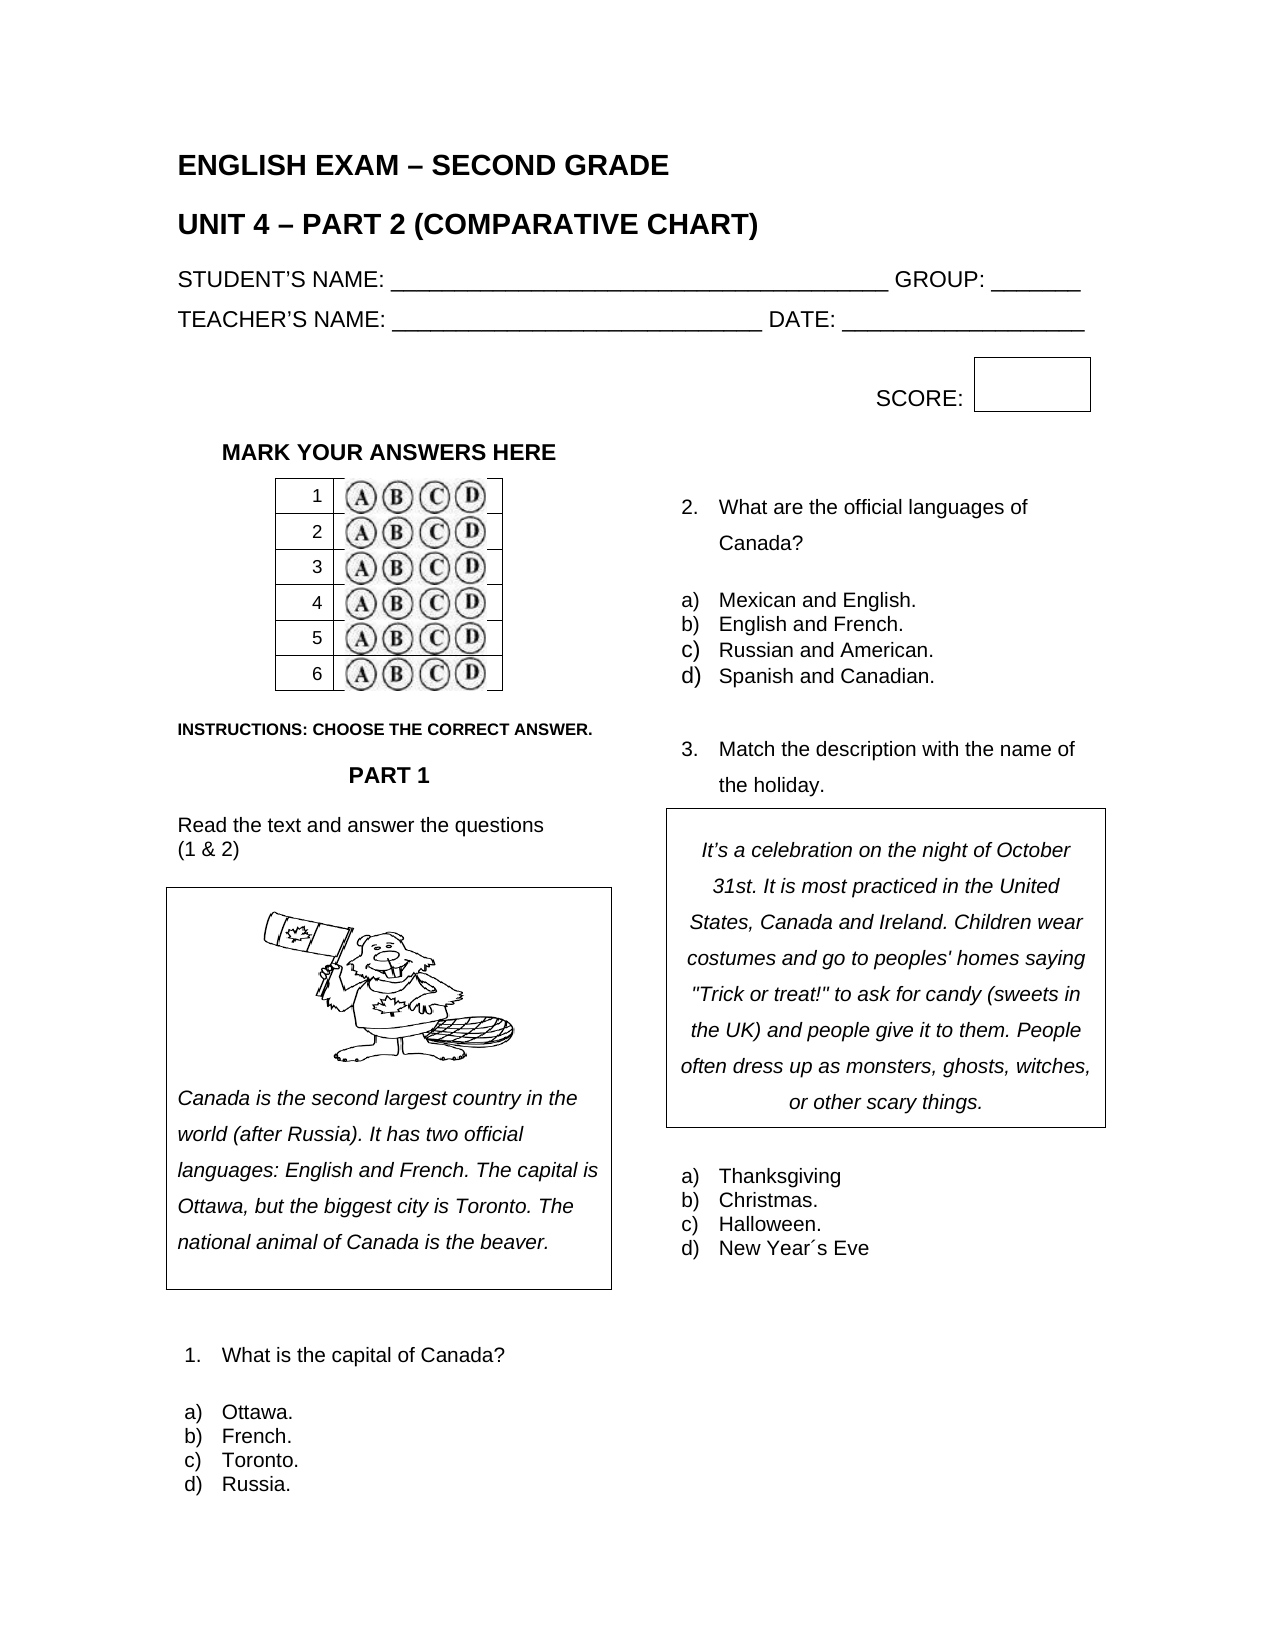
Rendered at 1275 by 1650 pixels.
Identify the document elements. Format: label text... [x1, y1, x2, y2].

table_header It’s a celebration on the night of October 31st. It is most practiced in the United States, Canada and Ireland. Children wear costumes and go to peoples' homes saying "Trick or treat!" to ask for candy (sweets in the UK) and people give it to them. People often dress up as monsters, ghosts, witches, or other scary things. [667, 809, 1105, 1127]
list English and French. [681, 612, 1098, 636]
text Read the text and answer the questions [177, 813, 601, 837]
list Russian and American. [681, 636, 1098, 662]
table_cell [334, 621, 344, 655]
table_cell [487, 585, 502, 619]
list Ottawa. [184, 1400, 601, 1424]
table_cell [487, 621, 502, 655]
table_cell 6 [276, 656, 333, 690]
text PART 1 [177, 762, 601, 789]
list Halloween. [681, 1212, 1098, 1236]
table_cell 2 [276, 514, 333, 549]
table_cell [334, 656, 344, 690]
text UNIT 4 – PART 2 (COMPARATIVE CHART) [177, 207, 1098, 241]
list Match the description with the name of the holiday. [681, 736, 1098, 796]
table_cell 4 [276, 585, 333, 619]
list What are the official languages of Canada? [681, 495, 1098, 555]
list What is the capital of Canada? [184, 1343, 601, 1367]
list Thanksgiving [681, 1164, 1098, 1188]
table_cell 3 [276, 550, 333, 584]
list French. [184, 1424, 601, 1448]
table_cell [487, 550, 502, 584]
table_cell 5 [276, 621, 333, 655]
table_cell [334, 514, 344, 549]
table_header SCORE: [166, 357, 974, 411]
picture [344, 656, 487, 691]
text (1 & 2) [177, 837, 601, 861]
list Russia. [184, 1472, 601, 1496]
text STUDENT’S NAME: _______________________________________ GROUP: _______ TEACHER’S NAME: _____________________________ DATE: ___________________ [177, 266, 1098, 332]
list Mexican and English. [681, 588, 1098, 612]
table_header 1 [276, 479, 333, 513]
picture [344, 478, 487, 655]
table_cell [487, 514, 502, 549]
text INSTRUCTIONS: CHOOSE THE CORRECT ANSWER. [177, 719, 601, 739]
text ENGLISH EXAM – SECOND GRADE [177, 148, 1098, 181]
table_header [975, 358, 1090, 411]
table_header Canada is the second largest country in the world (after Russia). It has two official languages: English and French. The capital is Ottawa, but the biggest city is Toronto. The national animal of Canada is the beaver. [167, 888, 611, 1289]
picture [263, 911, 515, 1062]
list Toronto. [184, 1448, 601, 1472]
list Christmas. [681, 1188, 1098, 1212]
list Spanish and Canadian. [681, 662, 1098, 688]
table_header [334, 479, 344, 513]
table_cell [487, 656, 502, 690]
table_header [487, 479, 502, 513]
table_cell [334, 585, 344, 619]
table_cell [334, 550, 344, 584]
list New Year´s Eve [681, 1236, 1098, 1259]
text MARK YOUR ANSWERS HERE [177, 438, 601, 465]
